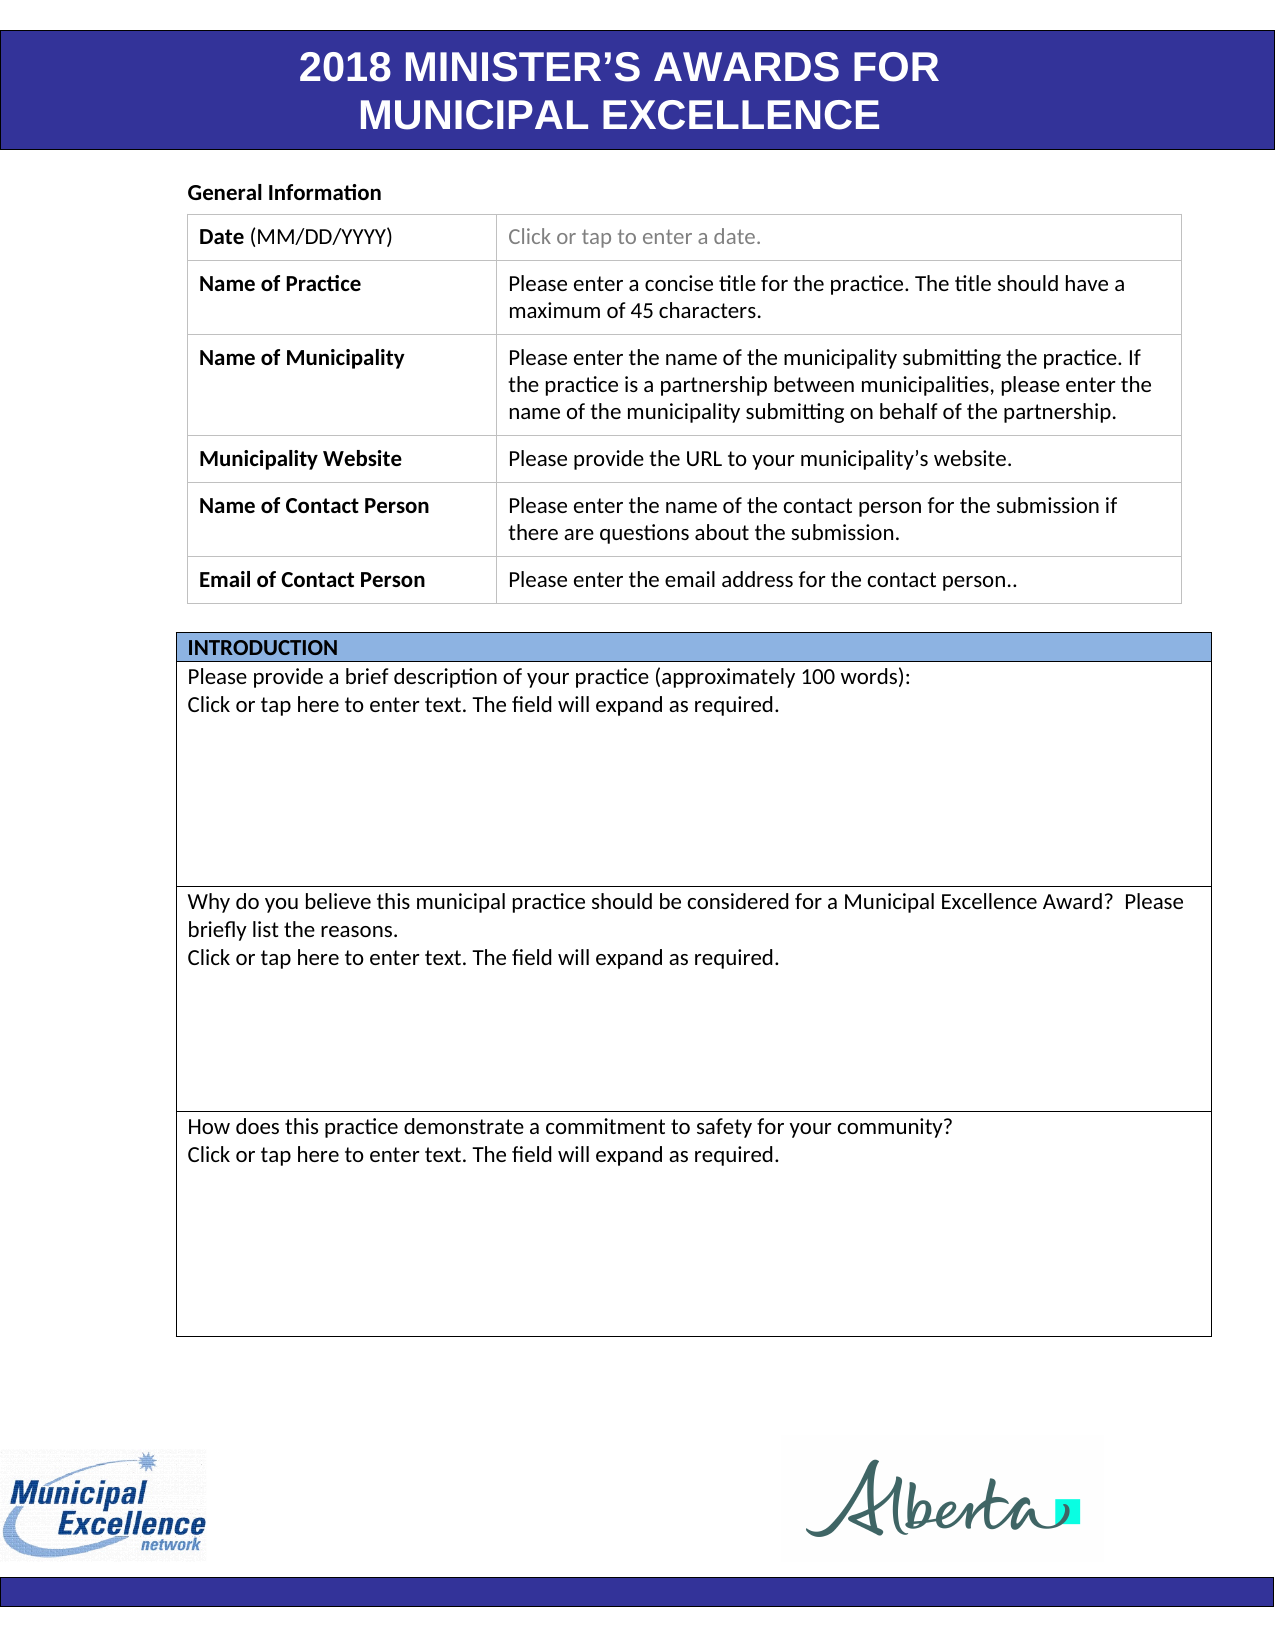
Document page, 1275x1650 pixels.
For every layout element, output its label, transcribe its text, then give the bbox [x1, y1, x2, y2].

table_header Date (MM/DD/YYYY) [188, 215, 496, 260]
picture [0, 1449, 207, 1562]
table_cell Name of Practice [188, 261, 496, 334]
table_header INTRODUCTION [177, 633, 1211, 661]
table_cell Email of Contact Person [188, 557, 496, 603]
picture [781, 1435, 1104, 1562]
table_cell [497, 335, 1181, 435]
table_cell Municipality Website [188, 436, 496, 482]
table_cell Please provide a brief description of your practice (approximately 100 words): [177, 662, 1211, 886]
text General Information [187, 178, 1200, 206]
table_cell Name of Municipality [188, 335, 496, 435]
table_cell How does this practice demonstrate a commitment to safety for your community? [177, 1112, 1211, 1336]
table_cell Why do you believe this municipal practice should be considered for a Municipal Excellence Award? Please briefly list the reasons. [177, 887, 1211, 1111]
table_cell Name of Contact Person [188, 483, 496, 556]
